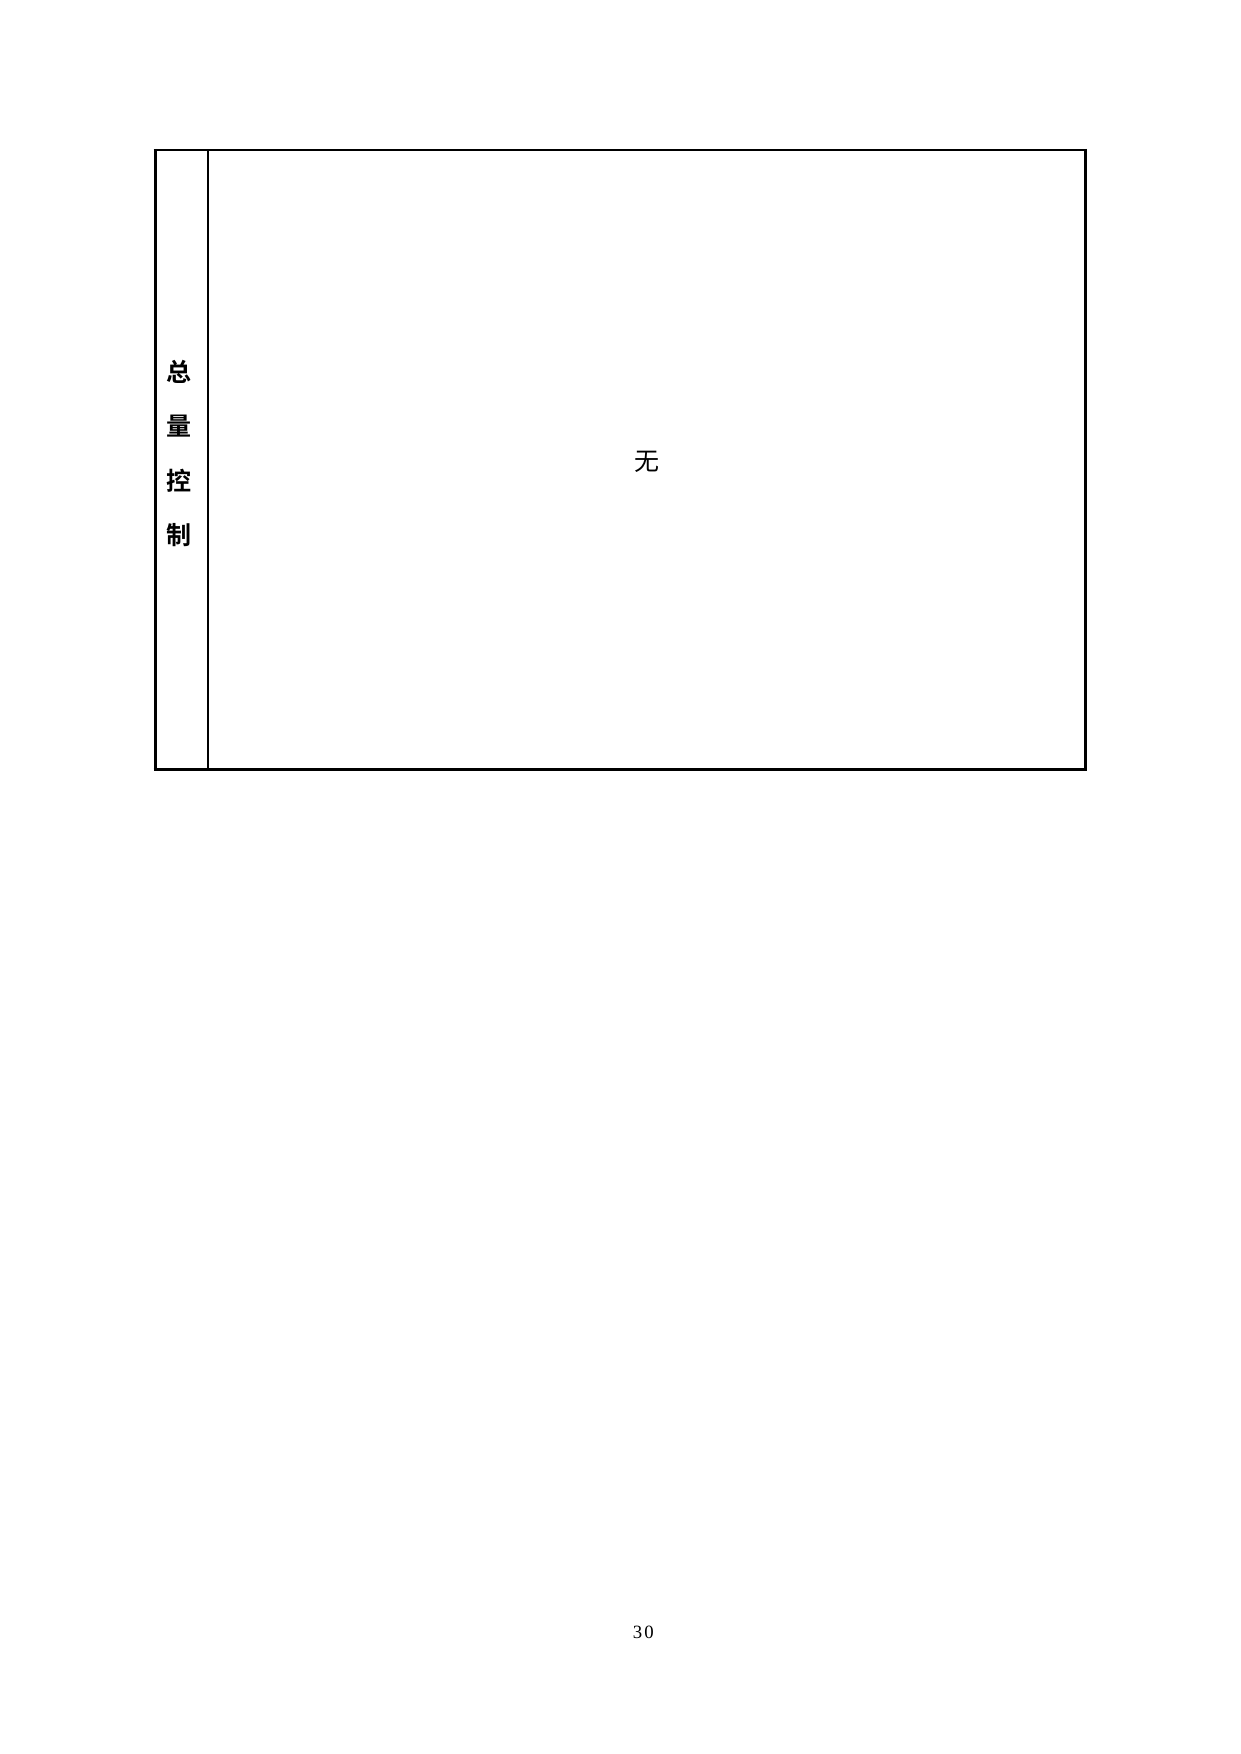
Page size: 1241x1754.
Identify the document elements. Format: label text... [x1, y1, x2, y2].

table_cell 无 [209, 151, 1084, 768]
table_cell 总量控制 [157, 151, 207, 768]
